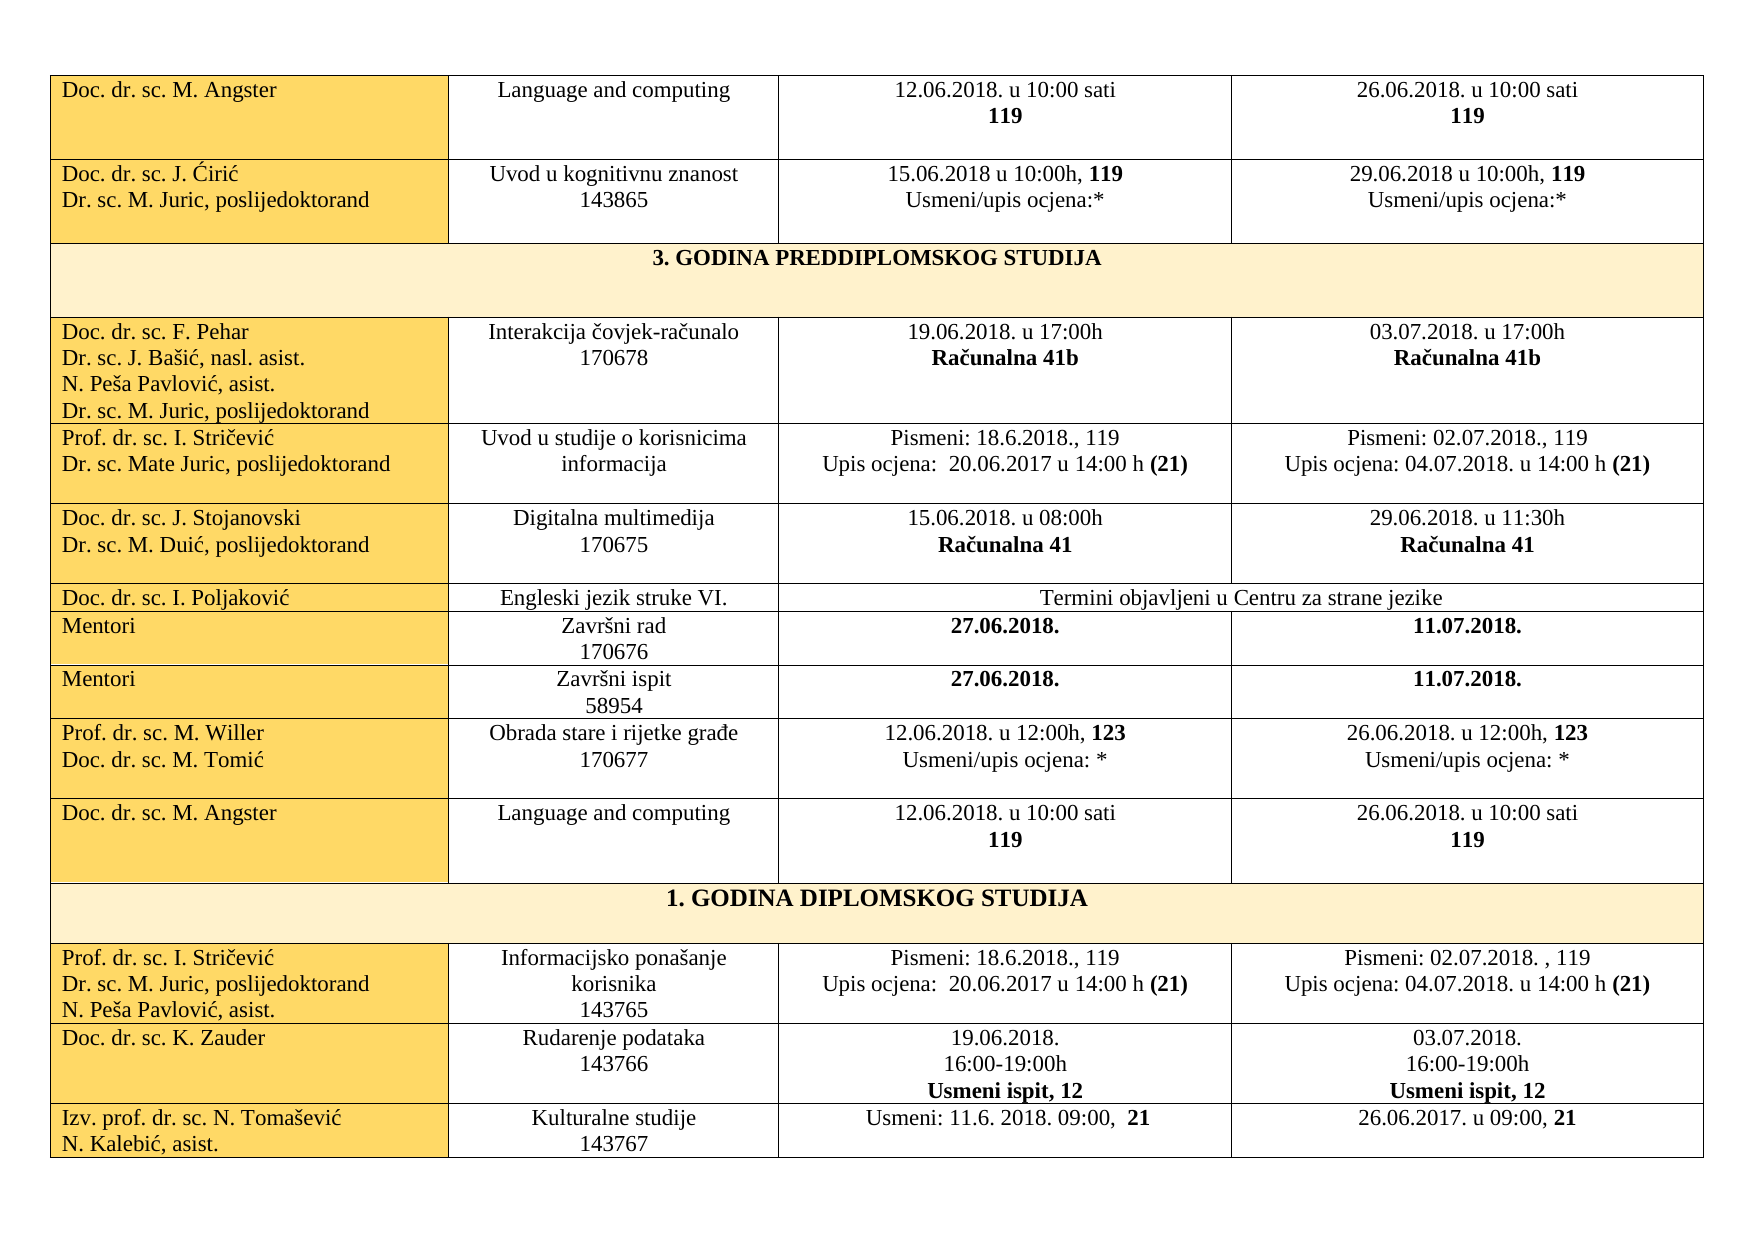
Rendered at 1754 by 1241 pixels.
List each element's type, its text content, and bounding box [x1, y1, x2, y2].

table_cell 12.06.2018. u 10:00 sati 119 [779, 799, 1231, 882]
table_cell 03.07.2018. u 17:00h Računalna 41b [1232, 318, 1703, 423]
table_cell 26.06.2017. u 09:00, 21 [1232, 1104, 1703, 1157]
table_cell 12.06.2018. u 12:00h, 123 Usmeni/upis ocjena: * [779, 719, 1231, 798]
table_cell Informacijsko ponašanje korisnika 143765 [449, 944, 778, 1023]
table_cell Termini objavljeni u Centru za strane jezike [779, 584, 1703, 611]
table_cell 12.06.2018. u 10:00 sati 119 [779, 76, 1231, 159]
table_cell Pismeni: 02.07.2018., 119 Upis ocjena: 04.07.2018. u 14:00 h (21) [1232, 424, 1703, 503]
table_cell Uvod u studije o korisnicima informacija [449, 424, 778, 503]
table_cell Završni ispit 58954 [449, 666, 778, 718]
table_cell Rudarenje podataka 143766 [449, 1024, 778, 1103]
table_cell Pismeni: 18.6.2018., 119 Upis ocjena: 20.06.2017 u 14:00 h (21) [779, 424, 1231, 503]
table_cell Doc. dr. sc. K. Zauder [51, 1024, 448, 1103]
table_cell 03.07.2018. 16:00-19:00h Usmeni ispit, 12 [1232, 1024, 1703, 1103]
table_cell 15.06.2018. u 08:00h Računalna 41 [779, 504, 1231, 583]
table_cell Engleski jezik struke VI. [449, 584, 778, 611]
table_cell Prof. dr. sc. M. Willer Doc. dr. sc. M. Tomić [51, 719, 448, 798]
table_cell Mentori [51, 666, 448, 718]
table_cell 29.06.2018 u 10:00h, 119 Usmeni/upis ocjena:* [1232, 160, 1703, 243]
table_cell Doc. dr. sc. F. Pehar Dr. sc. J. Bašić, nasl. asist. N. Peša Pavlović, asist. Dr. sc. M. Juric, poslijedoktorand [51, 318, 448, 423]
table_cell Završni rad 170676 [449, 612, 778, 664]
table_cell Digitalna multimedija 170675 [449, 504, 778, 583]
table_cell Language and computing [449, 799, 778, 882]
table_cell Usmeni: 11.6. 2018. 09:00, 21 [779, 1104, 1231, 1157]
table_cell Doc. dr. sc. M. Angster [51, 799, 448, 882]
table_cell Izv. prof. dr. sc. N. Tomašević N. Kalebić, asist. [51, 1104, 448, 1157]
table_cell 1. GODINA DIPLOMSKOG STUDIJA [51, 884, 1703, 943]
table_cell Language and computing [449, 76, 778, 159]
table_cell 19.06.2018. u 17:00h Računalna 41b [779, 318, 1231, 423]
table_cell Obrada stare i rijetke građe 170677 [449, 719, 778, 798]
table_cell 3. GODINA PREDDIPLOMSKOG STUDIJA [51, 244, 1703, 317]
table_cell 19.06.2018. 16:00-19:00h Usmeni ispit, 12 [779, 1024, 1231, 1103]
table_cell 26.06.2018. u 10:00 sati 119 [1232, 76, 1703, 159]
table_cell Prof. dr. sc. I. Stričević Dr. sc. Mate Juric, poslijedoktorand [51, 424, 448, 503]
table_cell 11.07.2018. [1232, 612, 1703, 664]
table_cell Pismeni: 18.6.2018., 119 Upis ocjena: 20.06.2017 u 14:00 h (21) [779, 944, 1231, 1023]
table_cell 11.07.2018. [1232, 666, 1703, 718]
table_cell 29.06.2018. u 11:30h Računalna 41 [1232, 504, 1703, 583]
table_cell Prof. dr. sc. I. Stričević Dr. sc. M. Juric, poslijedoktorand N. Peša Pavlović, asist. [51, 944, 448, 1023]
table_cell 26.06.2018. u 12:00h, 123 Usmeni/upis ocjena: * [1232, 719, 1703, 798]
table_cell Kulturalne studije 143767 [449, 1104, 778, 1157]
table_cell 26.06.2018. u 10:00 sati 119 [1232, 799, 1703, 882]
table_cell Uvod u kognitivnu znanost 143865 [449, 160, 778, 243]
table_cell 15.06.2018 u 10:00h, 119 Usmeni/upis ocjena:* [779, 160, 1231, 243]
table_cell Doc. dr. sc. M. Angster [51, 76, 448, 159]
table_cell Doc. dr. sc. J. Ćirić Dr. sc. M. Juric, poslijedoktorand [51, 160, 448, 243]
table_cell Pismeni: 02.07.2018. , 119 Upis ocjena: 04.07.2018. u 14:00 h (21) [1232, 944, 1703, 1023]
table_cell Doc. dr. sc. J. Stojanovski Dr. sc. M. Duić, poslijedoktorand [51, 504, 448, 583]
table_cell Interakcija čovjek-računalo 170678 [449, 318, 778, 423]
table_cell 27.06.2018. [779, 612, 1231, 664]
table_cell 27.06.2018. [779, 666, 1231, 718]
table_cell Doc. dr. sc. I. Poljaković [51, 584, 448, 611]
table_cell Mentori [51, 612, 448, 664]
